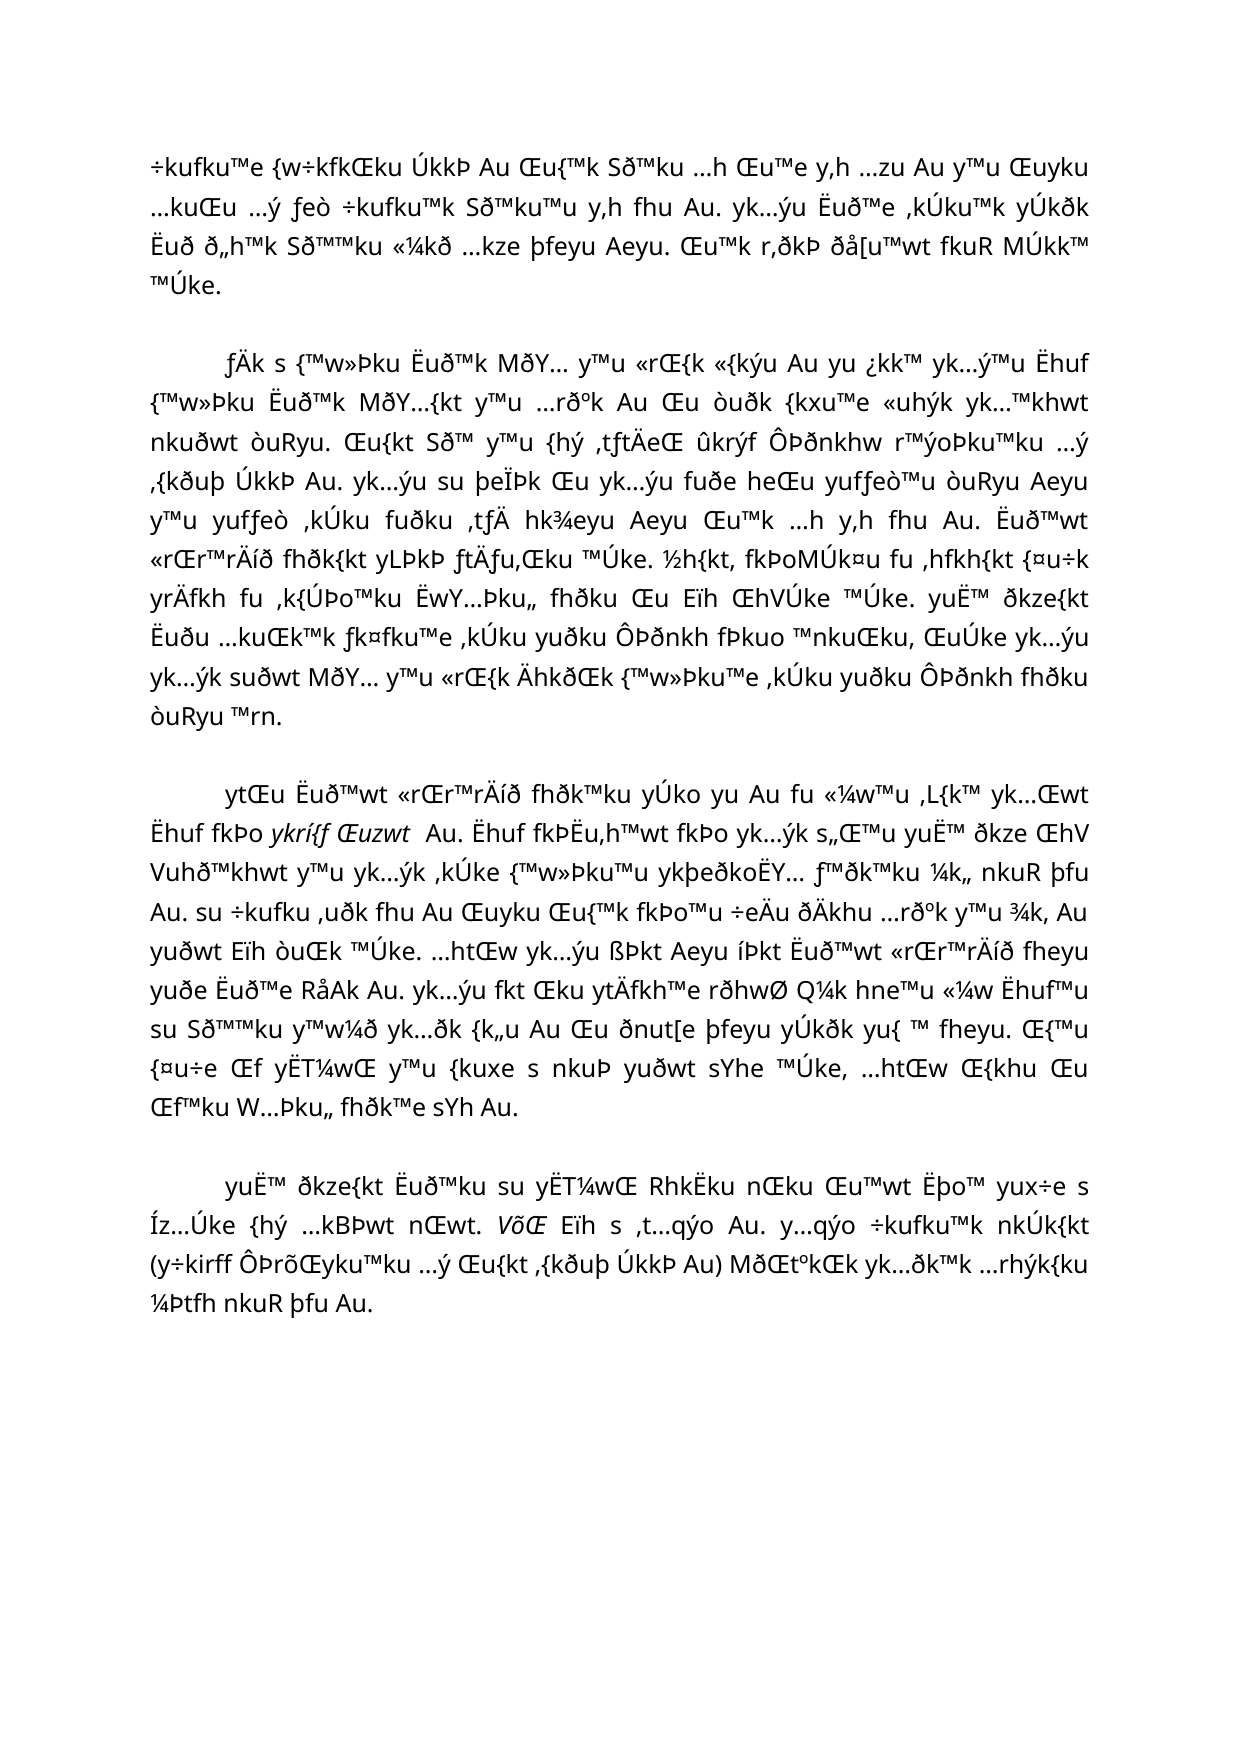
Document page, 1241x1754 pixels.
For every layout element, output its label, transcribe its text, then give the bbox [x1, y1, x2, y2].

text yuË™ ðkze{kt Ëuð™ku su yËT¼wŒ RhkËku nŒku Œu™wt Ëþo™ yux÷e s Íz…Úke {hý …kBÞwt nŒwt. VõŒ Eïh s ‚t…qýo Au. y…qýo ÷kufku™k nkÚk{kt (y÷kirff ÔÞrõŒyku™ku …ý Œu{kt ‚{kðuþ ÚkkÞ Au) MðŒtºkŒk yk…ðk™k …rhýk{ku ¼Þtfh nkuR þfu Au. [150, 1168, 1090, 1320]
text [150, 150, 1090, 302]
text ƒÄk s {™w»Þku Ëuð™k MðY… y™u «rŒ{k «{kýu Au yu ¿kk™ yk…ý™u Ëhuf {™w»Þku Ëuð™k MðY…{kt y™u …rðºk Au Œu òuðk {kxu™e «uhýk yk…™khwt nkuðwt òuRyu. Œu{kt Sð™ y™u {hý ‚tƒtÄeŒ ûkrýf ÔÞðnkhw r™ýoÞku™ku …ý ‚{kðuþ ÚkkÞ Au. yk…ýu su þeÏÞk Œu yk…ýu fuðe heŒu yufƒeò™u òuRyu Aeyu y™u yufƒeò ‚kÚku fuðku ‚tƒÄ hk¾eyu Aeyu Œu™k …h y‚h fhu Au. Ëuð™wt «rŒr™rÄíð fhðk{kt yLÞkÞ ƒtÄƒu‚Œku ™Úke. ½h{kt, fkÞoMÚk¤u fu ‚hfkh{kt {¤u÷k yrÄfkh fu ‚k{ÚÞo™ku ËwY…Þku„ fhðku Œu Eïh ŒhVÚke ™Úke. yuË™ ðkze{kt Ëuðu …kuŒk™k ƒk¤fku™e ‚kÚku yuðku ÔÞðnkh fÞkuo ™nkuŒku, ŒuÚke yk…ýu yk…ýk suðwt MðY… y™u «rŒ{k ÄhkðŒk {™w»Þku™e ‚kÚku yuðku ÔÞðnkh fhðku òuRyu ™rn. [150, 346, 1090, 732]
text ytŒu Ëuð™wt «rŒr™rÄíð fhðk™ku yÚko yu Au fu «¼w™u ‚L{k™ yk…Œwt Ëhuf fkÞo ykrí{f Œuzwt Au. Ëhuf fkÞËu‚h™wt fkÞo yk…ýk s„Œ™u yuË™ ðkze ŒhV Vuhð™khwt y™u yk…ýk ‚kÚke {™w»Þku™u ykþeðkoËY… ƒ™ðk™ku ¼k„ nkuR þfu Au. su ÷kufku ‚uðk fhu Au Œuyku Œu{™k fkÞo™u ÷eÄu ðÄkhu …rðºk y™u ¾k‚ Au yuðwt Eïh òuŒk ™Úke. …htŒw yk…ýu ßÞkt Aeyu íÞkt Ëuð™wt «rŒr™rÄíð fheyu yuðe Ëuð™e RåAk Au. yk…ýu fkt Œku ytÄfkh™e rðhwØ Q¼k hne™u «¼w Ëhuf™u su Sð™™ku y™w¼ð yk…ðk {k„u Au Œu ðnut[e þfeyu yÚkðk yu{ ™ fheyu. Œ{™u {¤u÷e Œf yËT¼wŒ y™u {kuxe s nkuÞ yuðwt sYhe ™Úke, …htŒw Œ{khu Œu Œf™ku W…Þku„ fhðk™e sYh Au. [150, 777, 1090, 1124]
